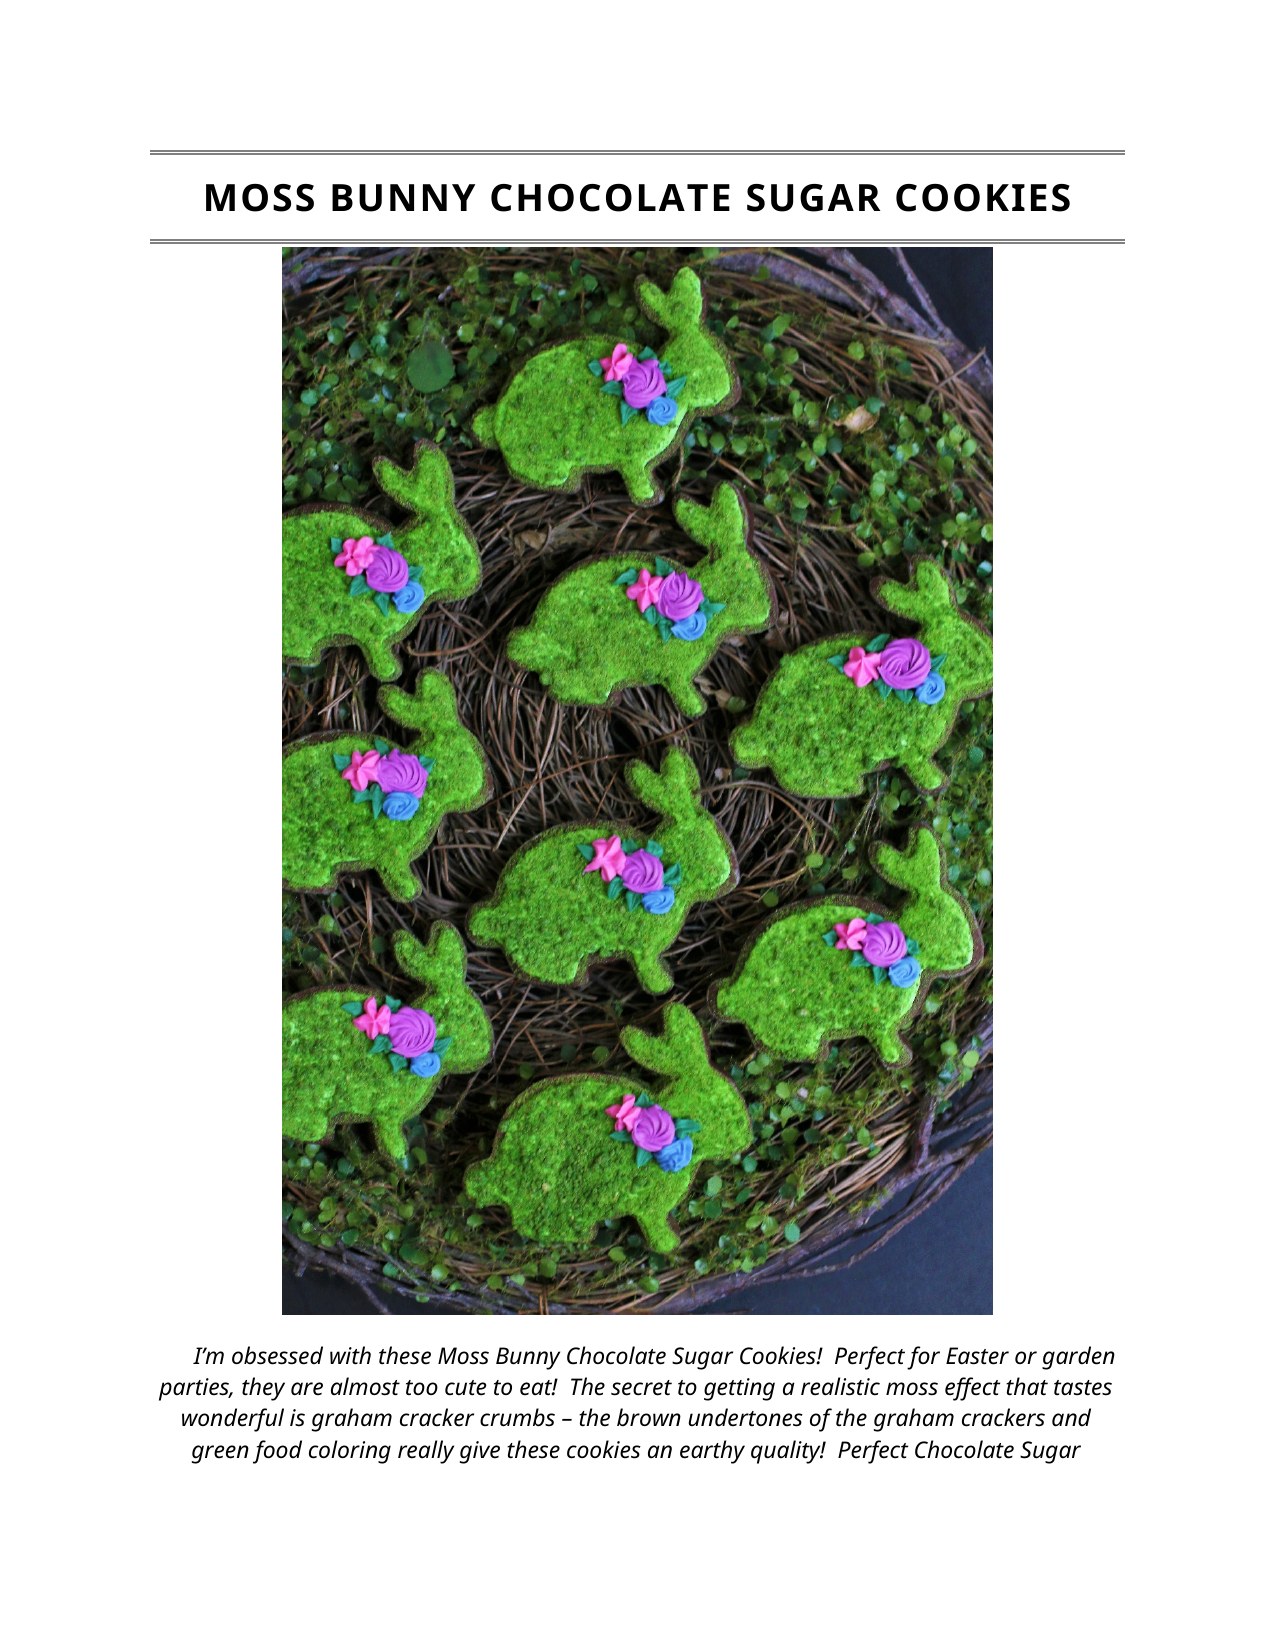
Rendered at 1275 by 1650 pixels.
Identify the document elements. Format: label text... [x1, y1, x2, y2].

picture [282, 247, 993, 1315]
text moss bunny chocolate sugar cookies [150, 155, 1125, 239]
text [150, 1340, 1125, 1465]
